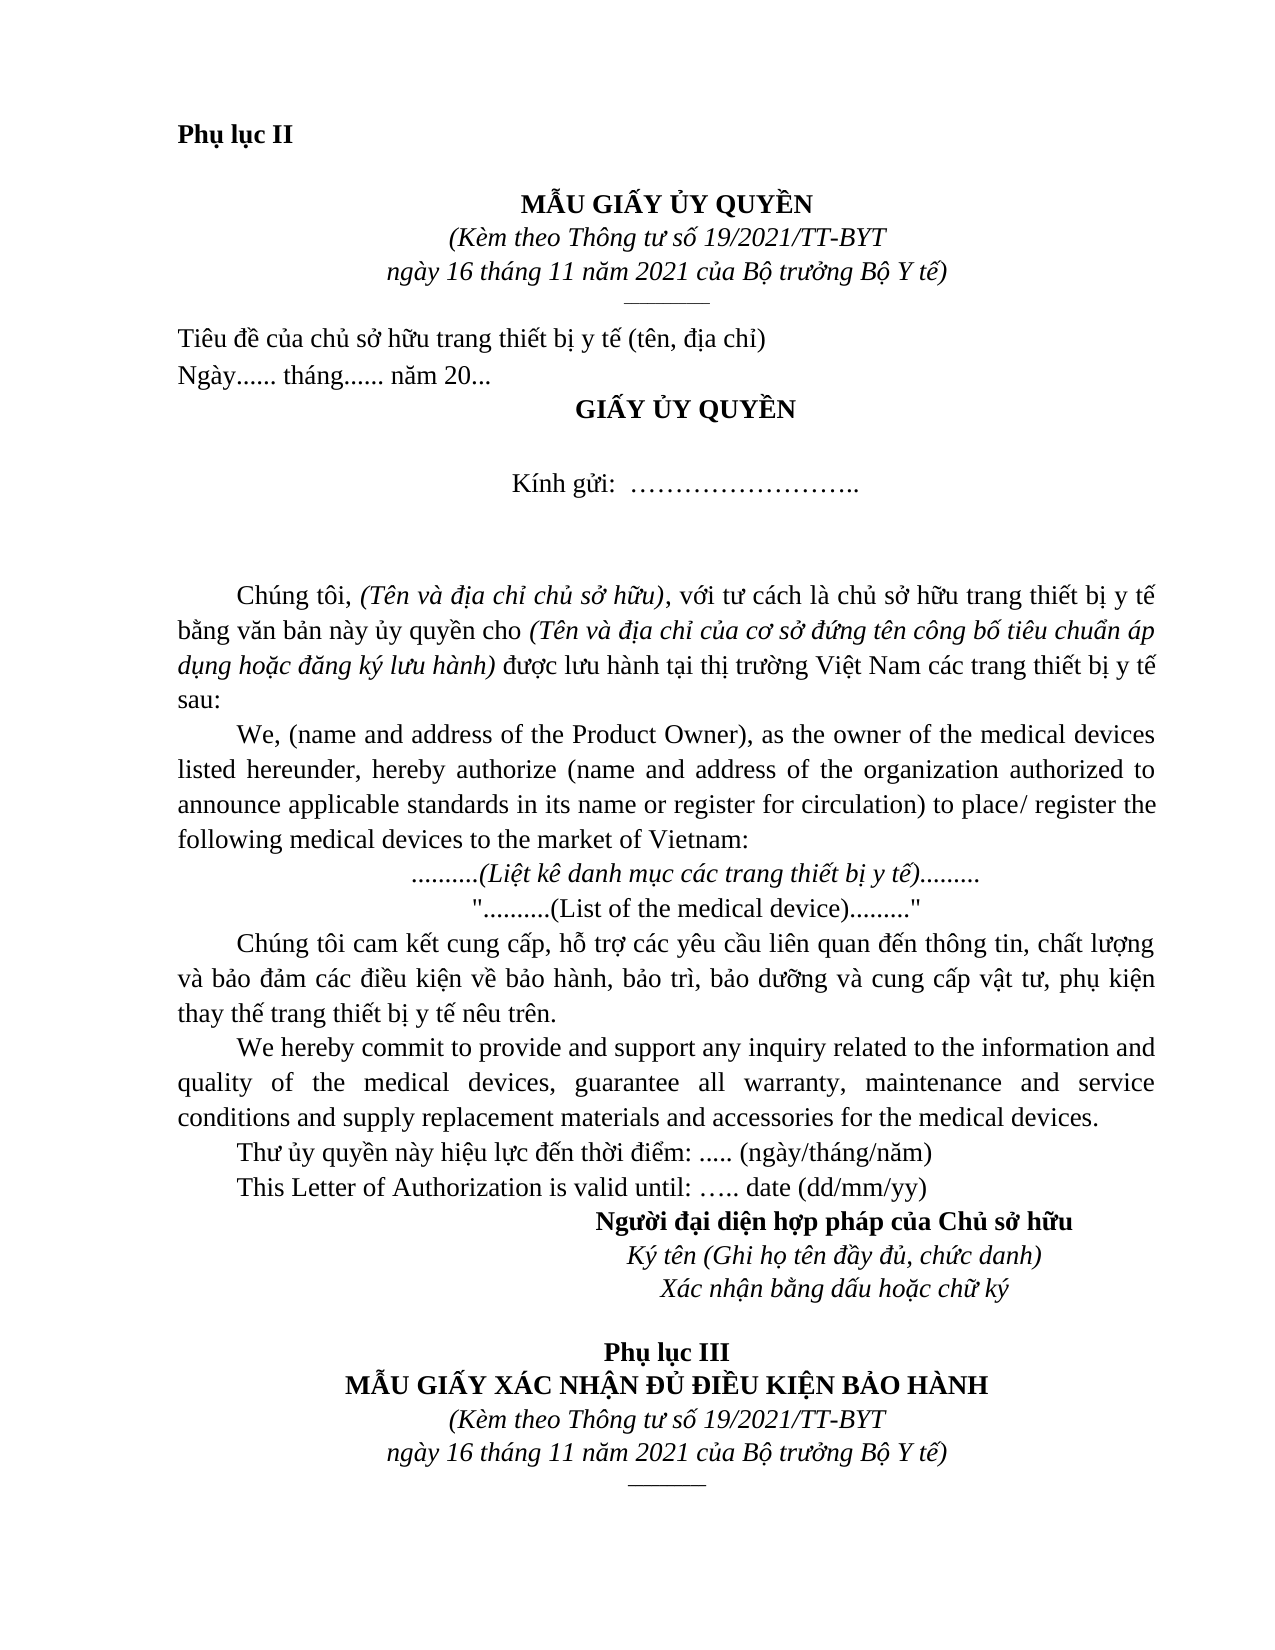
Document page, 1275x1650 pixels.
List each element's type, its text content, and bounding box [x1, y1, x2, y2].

text MẪU GIẤY ỦY QUYỀN [177, 188, 1157, 219]
text Kính gửi: …………………….. [214, 467, 1157, 498]
text Chúng tôi, (Tên và địa chỉ chủ sở hữu), với tư cách là chủ sở hữu trang thiết bị y tế bằng văn bản này ủy quyền cho (Tên và địa chỉ của cơ sở đứng tên công bố tiêu chuẩn áp dụng hoặc đăng ký lưu hành) được lưu hành tại thị trường Việt Nam các trang thiết bị y tế sau: [177, 579, 1157, 715]
text (Kèm theo Thông tư số 19/2021/TT-BYT [177, 1403, 1157, 1434]
text ___________ [177, 288, 1157, 319]
text We hereby commit to provide and support any inquiry related to the information and quality of the medical devices, guarantee all warranty, maintenance and service conditions and supply replacement materials and accessories for the medical devices. [177, 1031, 1157, 1132]
text ..........(Liệt kê danh mục các trang thiết bị y tế)......... [177, 857, 1157, 889]
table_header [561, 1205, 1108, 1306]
text We, (name and address of the Product Owner), as the owner of the medical devices listed hereunder, hereby authorize (name and address of the organization authorized to announce applicable standards in its name or register for circulation) to place/ register the following medical devices to the market of Vietnam: [177, 718, 1157, 854]
text This Letter of Authorization is valid until: ….. date (dd/mm/yy) [177, 1171, 1157, 1202]
text (Kèm theo Thông tư số 19/2021/TT-BYT [177, 221, 1157, 252]
text Phụ lục II [177, 118, 1157, 149]
text Chúng tôi cam kết cung cấp, hỗ trợ các yêu cầu liên quan đến thông tin, chất lượng và bảo đảm các điều kiện về bảo hành, bảo trì, bảo dưỡng và cung cấp vật tư, phụ kiện thay thế trang thiết bị y tế nêu trên. [177, 927, 1157, 1028]
text MẪU GIẤY XÁC NHẬN ĐỦ ĐIỀU KIỆN BẢO HÀNH [177, 1369, 1157, 1401]
text Tiêu đề của chủ sở hữu trang thiết bị y tế (tên, địa chỉ) [177, 322, 1157, 353]
text Phụ lục III [177, 1336, 1157, 1367]
text ngày 16 tháng 11 năm 2021 của Bộ trưởng Bộ Y tế) [177, 255, 1157, 286]
text Thư ủy quyền này hiệu lực đến thời điểm: ..... (ngày/tháng/năm) [177, 1136, 1157, 1167]
text Ngày...... tháng...... năm 20... [177, 359, 1157, 390]
text __________ [177, 1470, 1157, 1501]
text "..........(List of the medical device)........." [177, 892, 1157, 923]
text ngày 16 tháng 11 năm 2021 của Bộ trưởng Bộ Y tế) [177, 1437, 1157, 1468]
text GIẤY ỦY QUYỀN [214, 393, 1157, 424]
